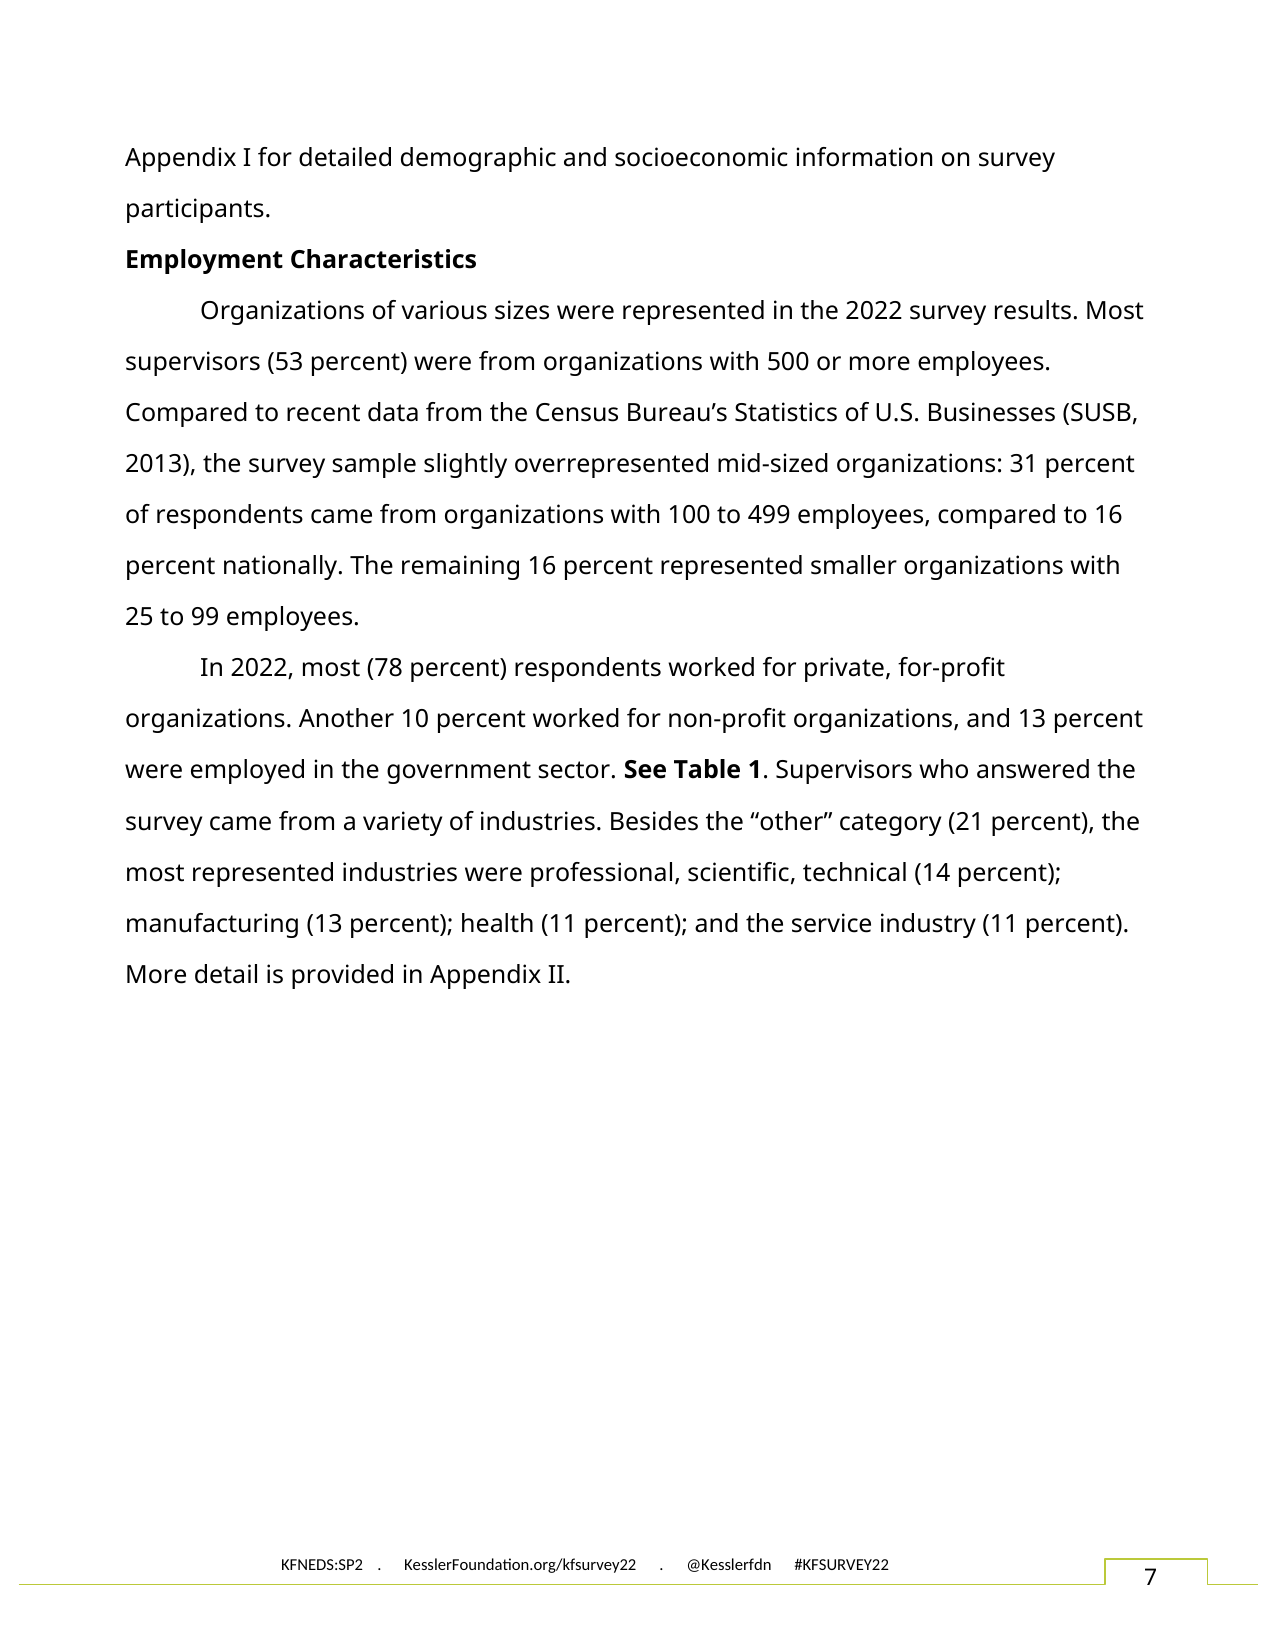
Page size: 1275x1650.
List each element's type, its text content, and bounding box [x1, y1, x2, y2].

subtitle Employment Characteristics [125, 242, 1148, 276]
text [125, 139, 1148, 225]
text Organizations of various sizes were represented in the 2022 survey results. Most supervisors (53 percent) were from organizations with 500 or more employees. Compared to recent data from the Census Bureau’s Statistics of U.S. Businesses (SUSB, 2013), the survey sample slightly overrepresented mid-sized organizations: 31 percent of respondents came from organizations with 100 to 499 employees, compared to 16 percent nationally. The remaining 16 percent represented smaller organizations with 25 to 99 employees. [125, 293, 1148, 633]
text In 2022, most (78 percent) respondents worked for private, for-profit organizations. Another 10 percent worked for non-profit organizations, and 13 percent were employed in the government sector. See Table 1. Supervisors who answered the survey came from a variety of industries. Besides the “other” category (21 percent), the most represented industries were professional, scientific, technical (14 percent); manufacturing (13 percent); health (11 percent); and the service industry (11 percent). More detail is provided in Appendix II. [125, 650, 1148, 990]
